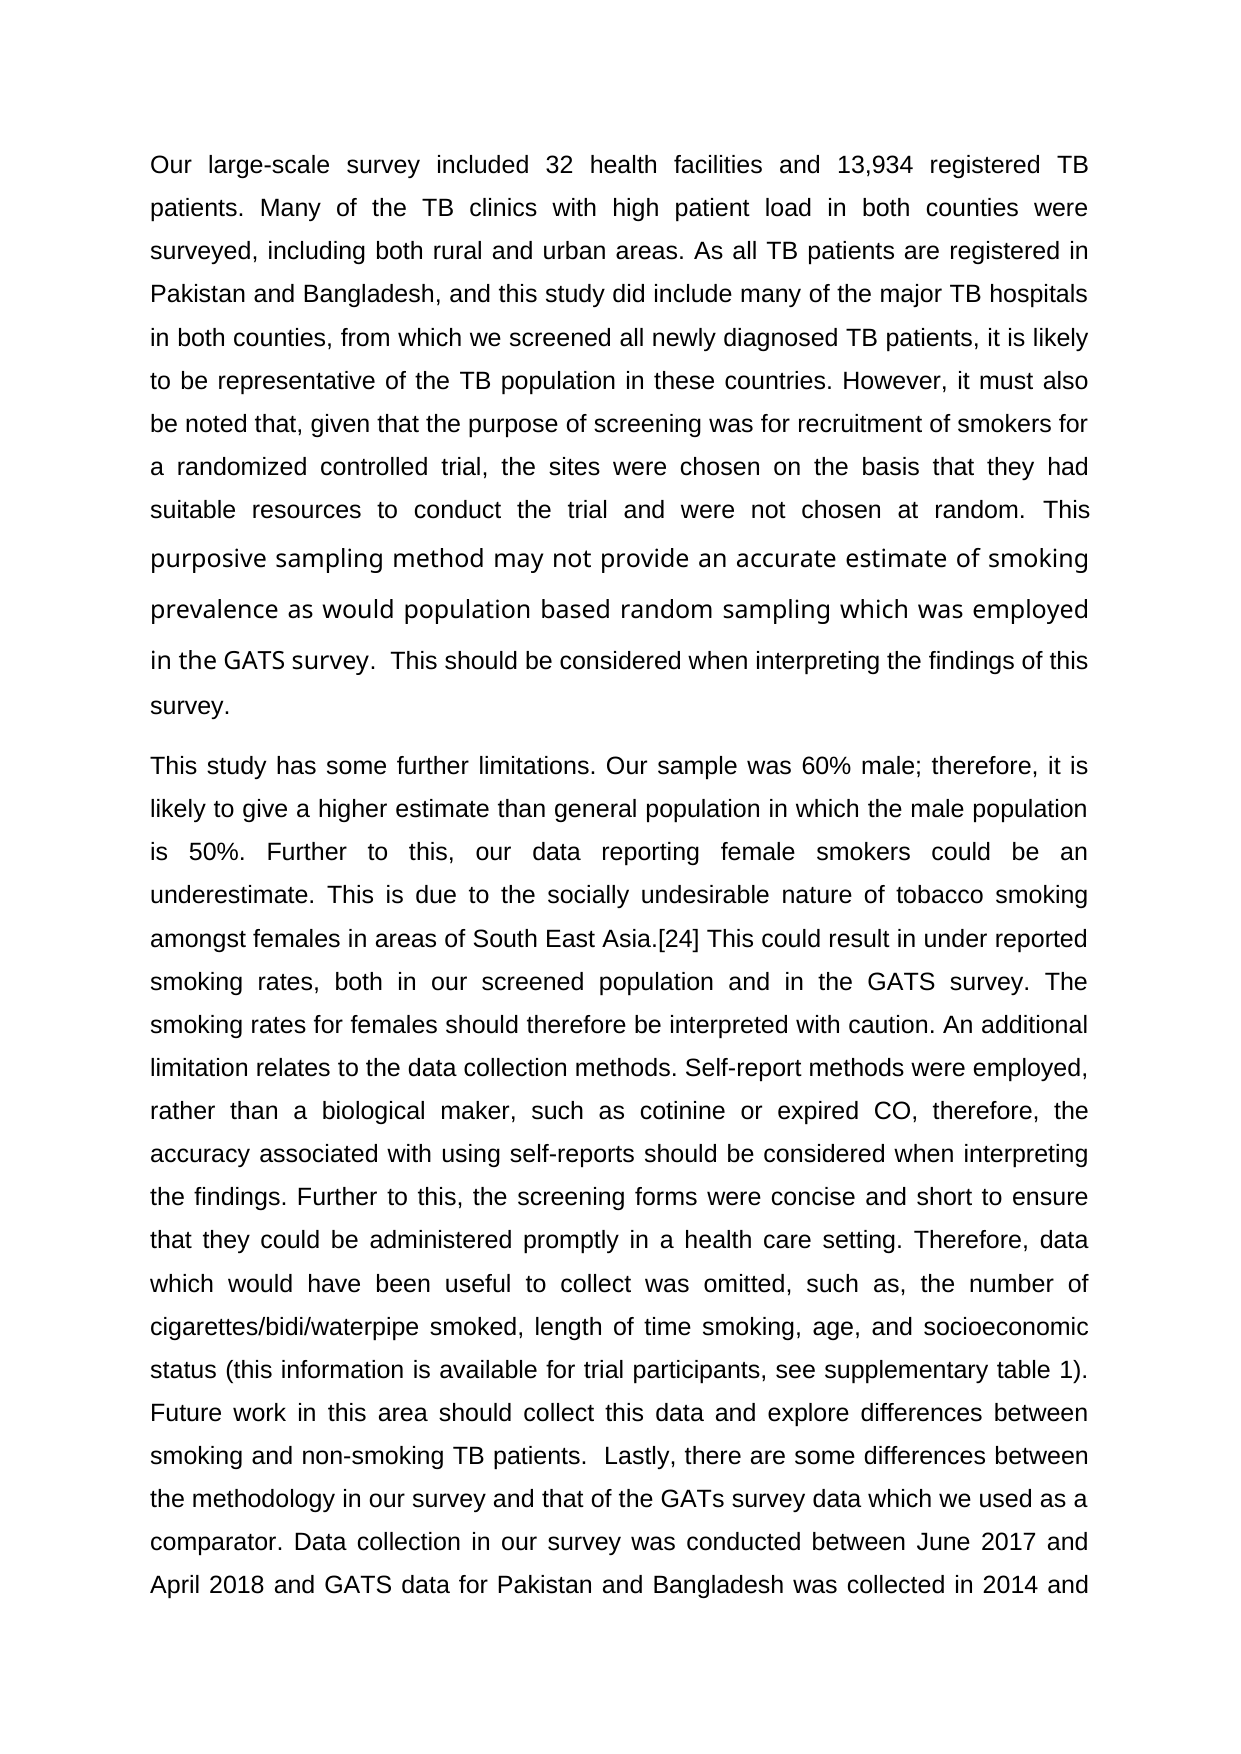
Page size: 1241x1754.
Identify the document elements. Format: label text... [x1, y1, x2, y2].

text Our large-scale survey included 32 health facilities and 13,934 registered TB patients. Many of the TB clinics with high patient load in both counties were surveyed, including both rural and urban areas. As all TB patients are registered in Pakistan and Bangladesh, and this study did include many of the major TB hospitals in both counties, from which we screened all newly diagnosed TB patients, it is likely to be representative of the TB population in these countries. However, it must also be noted that, given that the purpose of screening was for recruitment of smokers for a randomized controlled trial, the sites were chosen on the basis that they had suitable resources to conduct the trial and were not chosen at random. This purposive sampling method may not provide an accurate estimate of smoking prevalence as would population based random sampling which was employed in the GATS survey. This should be considered when interpreting the findings of this survey. [150, 150, 1090, 720]
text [150, 751, 1090, 1599]
